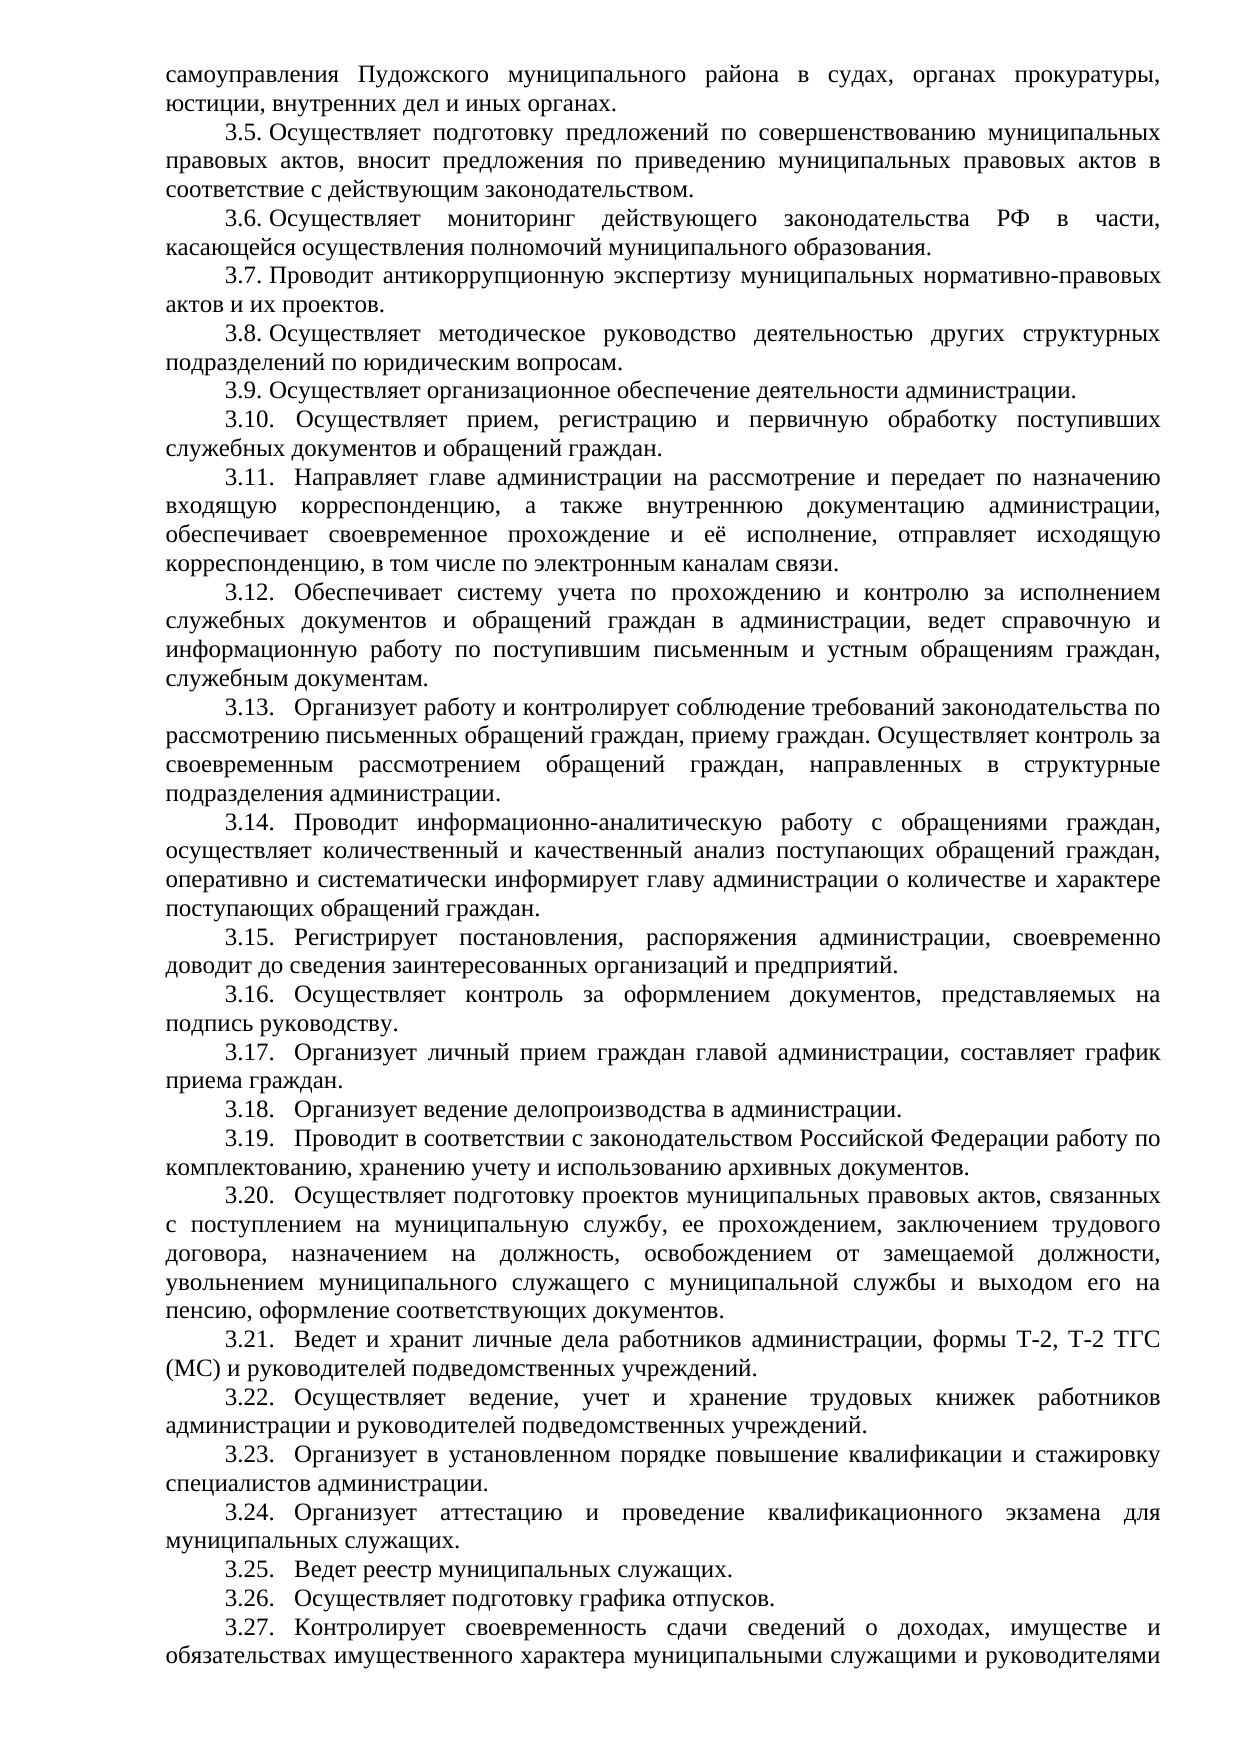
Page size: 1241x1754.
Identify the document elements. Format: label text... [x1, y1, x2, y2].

list Обеспечивает систему учета по прохождению и контролю за исполнением служебных документов и обращений граждан в администрации, ведет справочную и информационную работу по поступившим письменным и устным обращениям граждан, служебным документам. [165, 577, 1161, 692]
list Регистрирует постановления, распоряжения администрации, своевременно доводит до сведения заинтересованных организаций и предприятий. [165, 922, 1161, 979]
list Осуществляет методическое руководство деятельностью других структурных подразделений по юридическим вопросам. [165, 318, 1161, 375]
list Организует ведение делопроизводства в администрации. [165, 1094, 1161, 1123]
list Проводит в соответствии с законодательством Российской Федерации работу по комплектованию, хранению учету и использованию архивных документов. [165, 1123, 1161, 1180]
list Осуществляет подготовку проектов муниципальных правовых актов, связанных с поступлением на муниципальную службу, ее прохождением, заключением трудового договора, назначением на должность, освобождением от замещаемой должности, увольнением муниципального служащего с муниципальной службы и выходом его на пенсию, оформление соответствующих документов. [165, 1180, 1161, 1324]
list Проводит информационно-аналитическую работу с обращениями граждан, осуществляет количественный и качественный анализ поступающих обращений граждан, оперативно и систематически информирует главу администрации о количестве и характере поступающих обращений граждан. [165, 807, 1161, 922]
list Осуществляет мониторинг действующего законодательства РФ в части, касающейся осуществления полномочий муниципального образования. [165, 203, 1161, 260]
list Осуществляет ведение, учет и хранение трудовых книжек работников администрации и руководителей подведомственных учреждений. [165, 1382, 1161, 1439]
list Организует личный прием граждан главой администрации, составляет график приема граждан. [165, 1037, 1161, 1094]
list Осуществляет прием, регистрацию и первичную обработку поступивших служебных документов и обращений граждан. [165, 404, 1161, 462]
list Ведет и хранит личные дела работников администрации, формы Т-2, Т-2 ТГС (МС) и руководителей подведомственных учреждений. [165, 1324, 1161, 1382]
list Осуществляет подготовку предложений по совершенствованию муниципальных правовых актов, вносит предложения по приведению муниципальных правовых актов в соответствие с действующим законодательством. [165, 117, 1161, 203]
list Проводит антикоррупционную экспертизу муниципальных нормативно-правовых актов и их проектов. [165, 260, 1161, 318]
list Организует в установленном порядке повышение квалификации и стажировку специалистов администрации. [165, 1439, 1161, 1497]
list Осуществляет контроль за оформлением документов, представляемых на подпись руководству. [165, 979, 1161, 1037]
list Ведет реестр муниципальных служащих. [165, 1554, 1161, 1583]
list Организует работу и контролирует соблюдение требований законодательства по рассмотрению письменных обращений граждан, приему граждан. Осуществляет контроль за своевременным рассмотрением обращений граждан, направленных в структурные подразделения администрации. [165, 692, 1161, 807]
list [165, 1612, 1161, 1669]
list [165, 59, 1161, 117]
list Осуществляет организационное обеспечение деятельности администрации. [165, 375, 1161, 404]
list Организует аттестацию и проведение квалификационного экзамена для муниципальных служащих. [165, 1497, 1161, 1554]
list Осуществляет подготовку графика отпусков. [165, 1583, 1161, 1612]
list Направляет главе администрации на рассмотрение и передает по назначению входящую корреспонденцию, а также внутреннюю документацию администрации, обеспечивает своевременное прохождение и её исполнение, отправляет исходящую корреспонденцию, в том числе по электронным каналам связи. [165, 462, 1161, 577]
